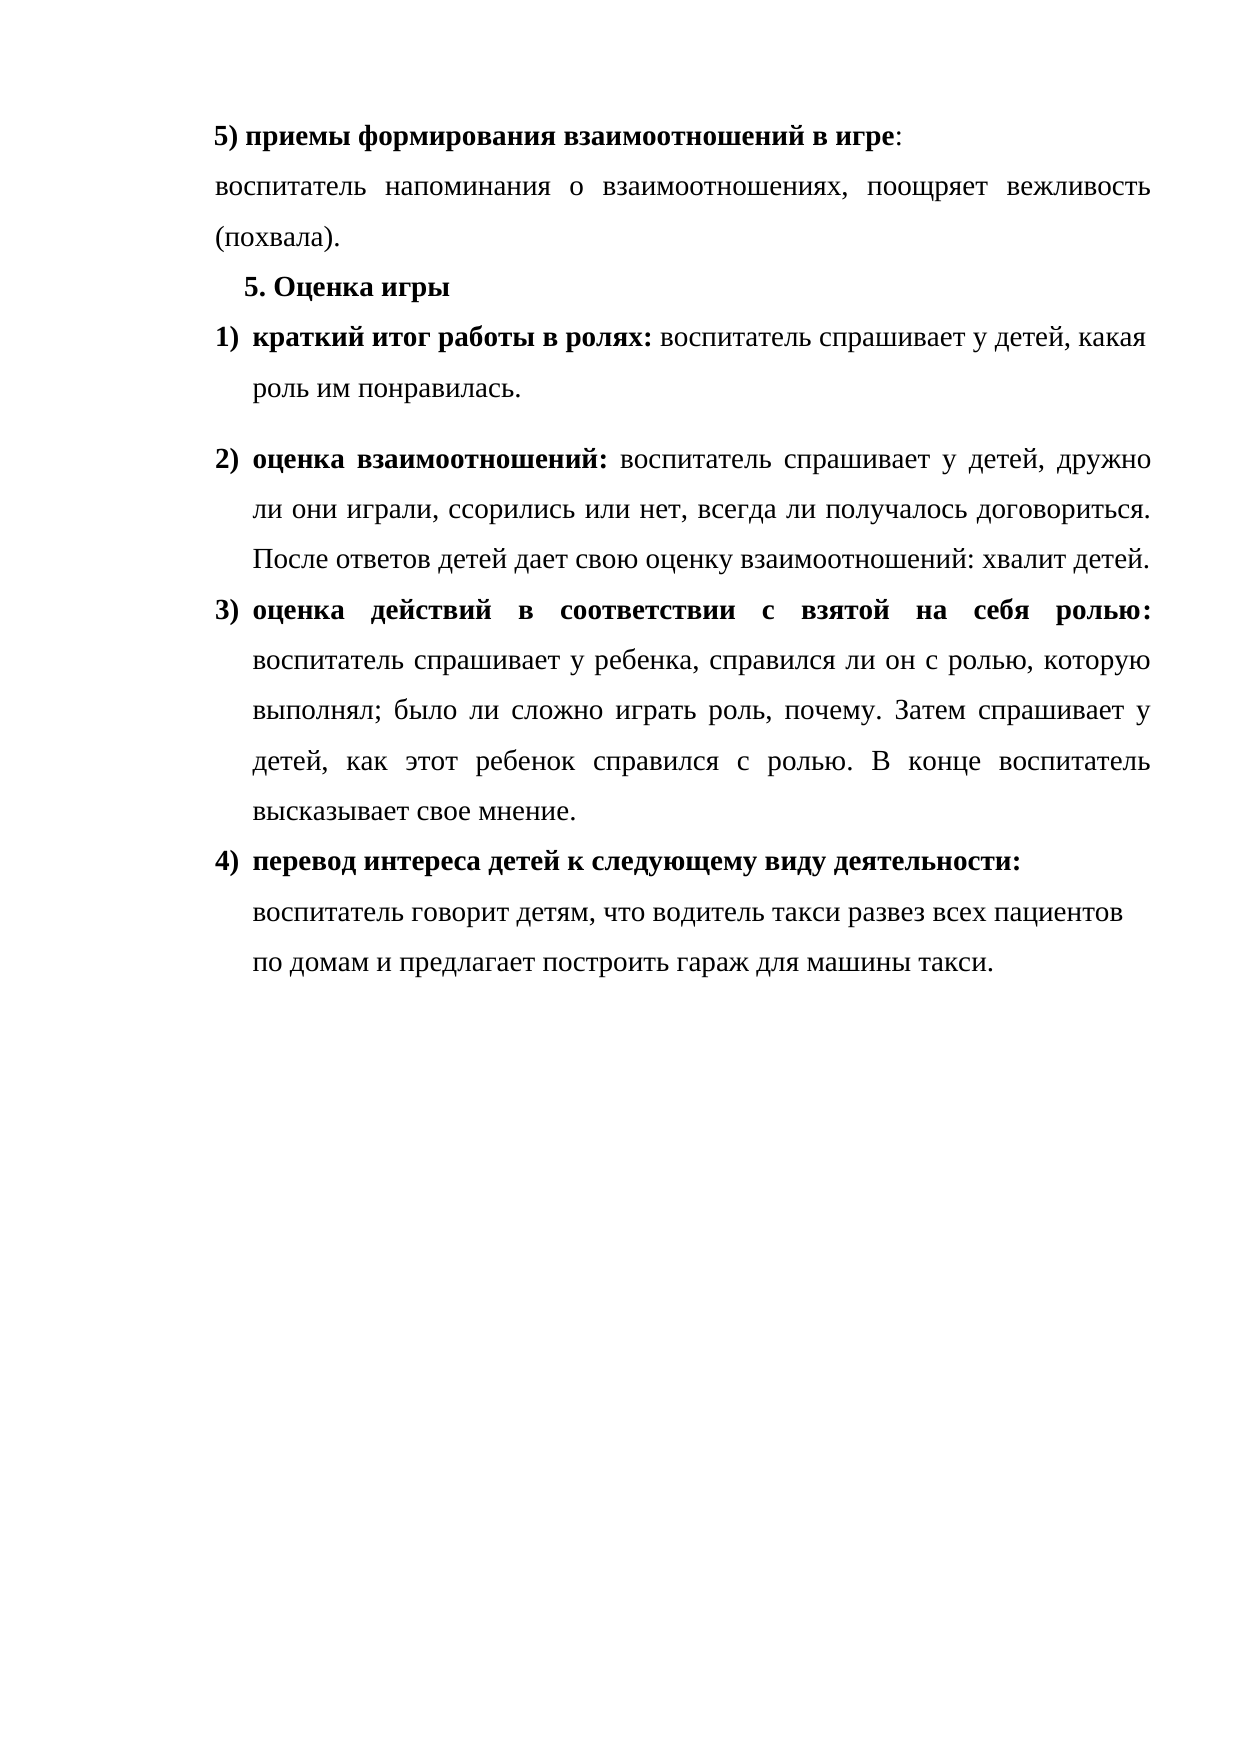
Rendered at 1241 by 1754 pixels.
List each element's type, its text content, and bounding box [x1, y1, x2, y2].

list краткий итог работы в ролях: воспитатель спрашивает у детей, какая роль им понравилась. [215, 319, 1152, 403]
list оценка действий в соответствии с взятой на себя ролью: воспитатель спрашивает у ребенка, справился ли он с ролью, которую выполнял; было ли сложно играть роль, почему. Затем спрашивает у детей, как этот ребенок справился с ролью. В конце воспитатель высказывает свое мнение. [215, 592, 1152, 827]
list оценка взаимоотношений: воспитатель спрашивает у детей, дружно ли они играли, ссорились или нет, всегда ли получалось договориться. После ответов детей дает свою оценку взаимоотношений: хвалит детей. [215, 441, 1152, 575]
text 5) приемы формирования взаимоотношений в игре: [177, 118, 1152, 152]
list перевод интереса детей к следующему виду деятельности: воспитатель говорит детям, что водитель такси развез всех пациентов по домам и предлагает построить гараж для машины такси. [215, 843, 1152, 977]
text воспитатель напоминания о взаимоотношениях, поощряет вежливость (похвала). [215, 168, 1152, 252]
text 5. Оценка игры [215, 269, 1152, 303]
